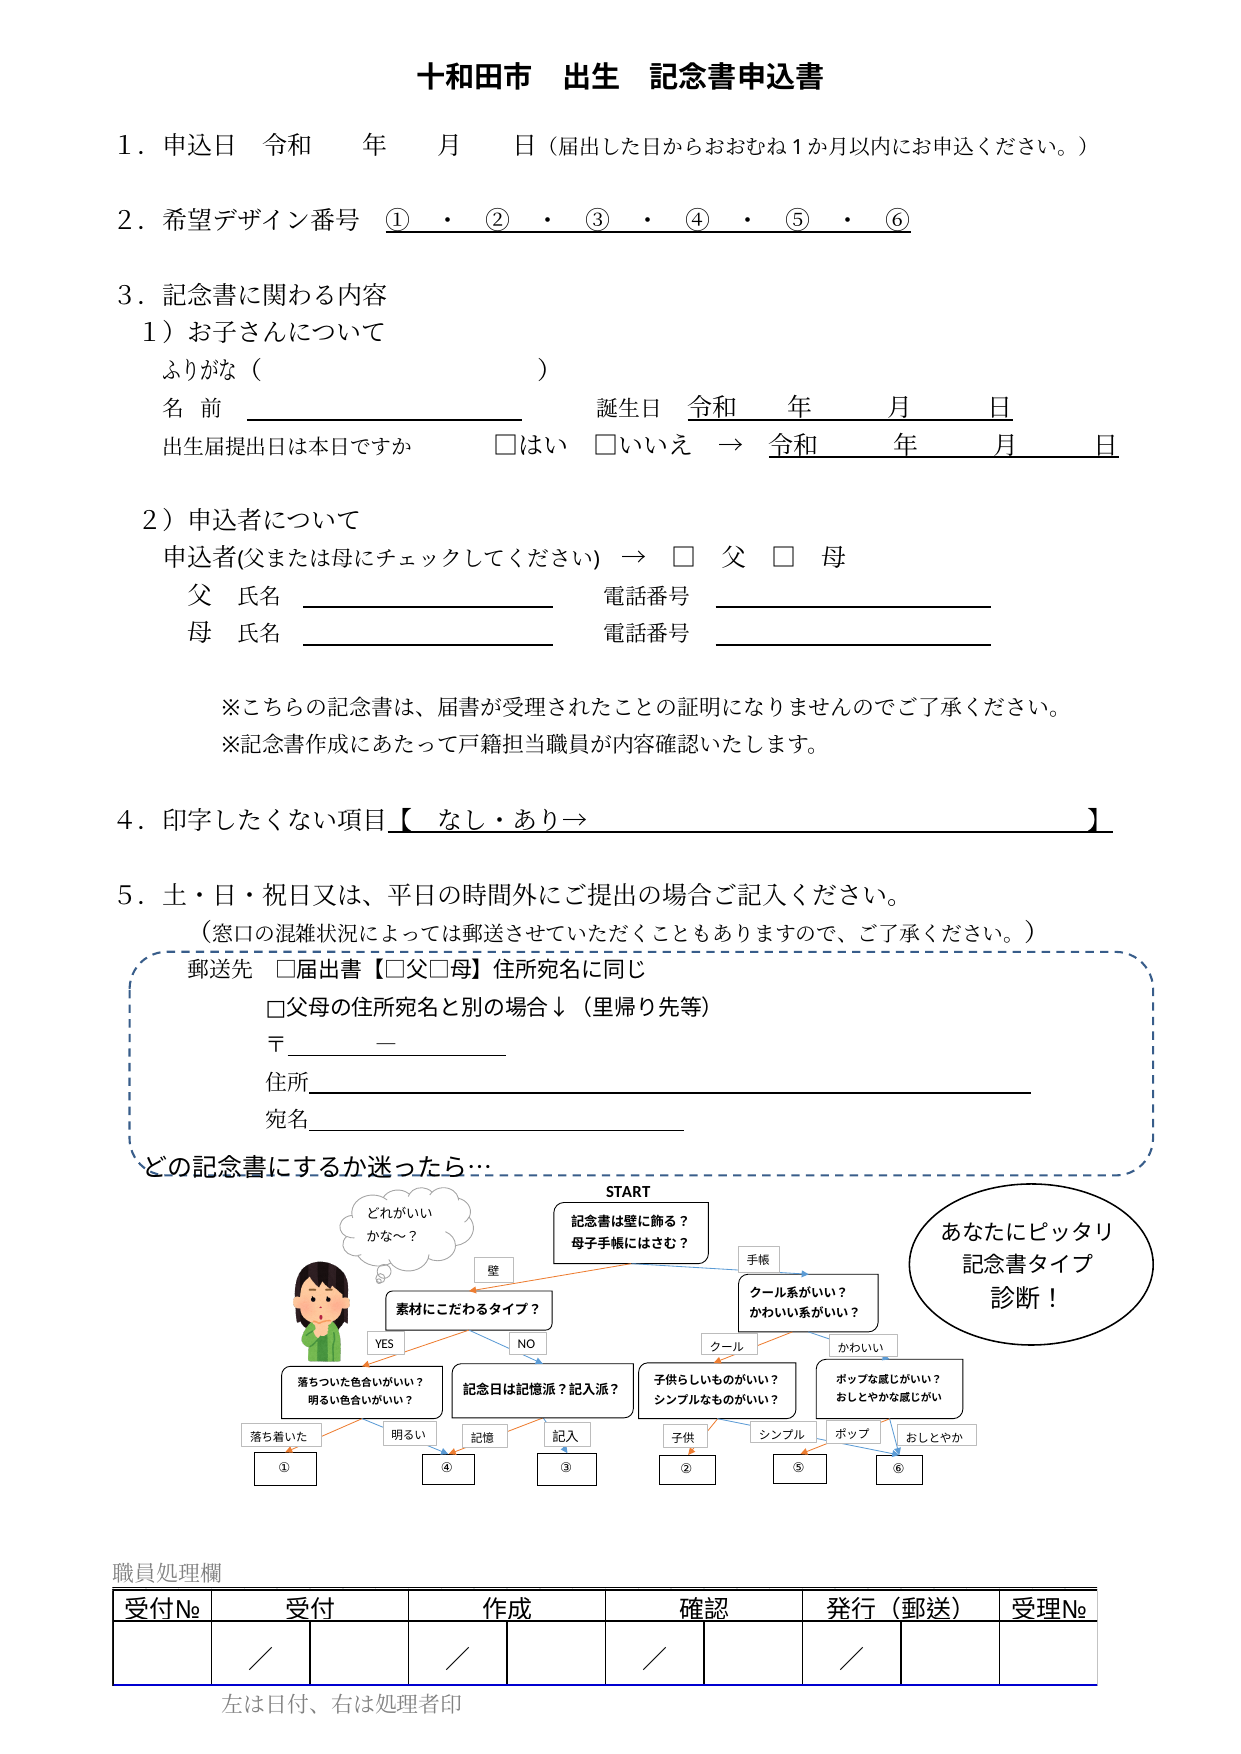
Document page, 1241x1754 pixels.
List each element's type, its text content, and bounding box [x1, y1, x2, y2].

text ふりがな（ ） [112, 349, 1128, 387]
text ※こちらの記念書は、届書が受理されたことの証明になりませんのでご了承ください。 [112, 687, 1128, 724]
text ２．希望デザイン番号 ① ・ ② ・ ③ ・ ④ ・ ⑤ ・ ⑥ [112, 199, 1128, 237]
text ５．土・日・祝日又は、平日の時間外にご提出の場合ご記入ください。 [112, 874, 1128, 912]
text 〒 ― [112, 1024, 1128, 1062]
text ２）申込者について [112, 499, 1128, 537]
text 出生届提出日は本日ですか □はい □いいえ → 令和 年 月 日 [112, 424, 1128, 462]
text 郵送先 □届出書【□父□母】住所宛名に同じ [112, 949, 1028, 987]
text 母 氏名 電話番号 [112, 612, 1128, 649]
text 住所 [112, 1062, 1128, 1099]
text 申込者(父または母にチェックしてください) → □ 父 □ 母 [112, 537, 1128, 574]
text 宛名 [112, 1099, 1128, 1137]
text ４．印字したくない項目【 なし・あり→ 】 [112, 799, 1128, 837]
text 父 氏名 電話番号 [112, 574, 1128, 612]
text １）お子さんについて [112, 312, 1128, 349]
text （窓口の混雑状況によっては郵送させていただくこともありますので、ご了承ください。） [112, 912, 1128, 949]
text ※記念書作成にあたって戸籍担当職員が内容確認いたします。 [112, 724, 1128, 762]
text □父母の住所宛名と別の場合↓（里帰り先等） [112, 987, 1028, 1024]
text 名前 誕生日 令和 年 月 日 [112, 387, 1128, 424]
text １．申込日 令和 年 月 日（届出した日からおおむね1か月以内にお申込ください。） [112, 124, 1128, 162]
text ３．記念書に関わる内容 [112, 274, 1128, 312]
